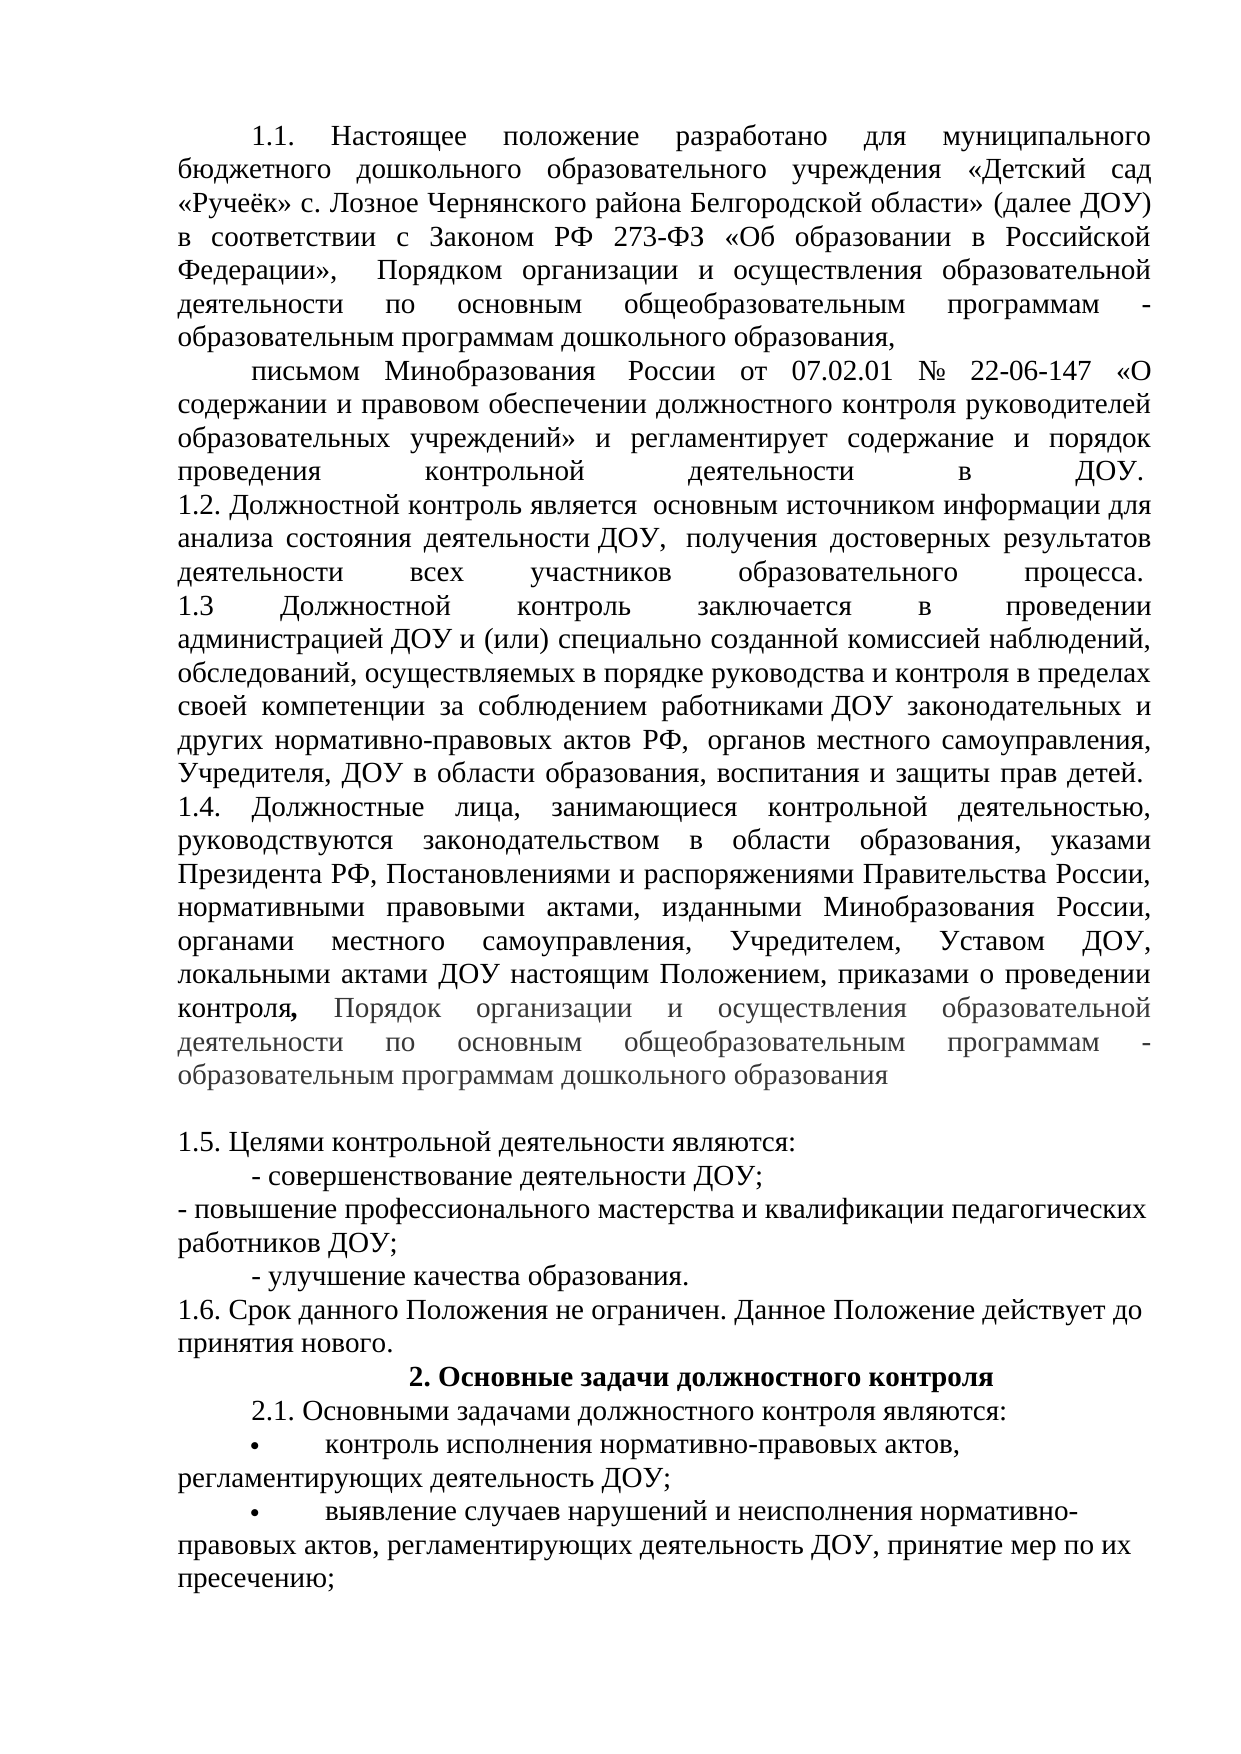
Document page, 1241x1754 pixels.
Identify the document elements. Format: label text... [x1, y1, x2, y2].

text 2.1. Основными задачами должностного контроля являются: [177, 1393, 1152, 1426]
list выявление случаев нарушений и неисполнения нормативно-правовых актов, регламентирующих деятельность ДОУ, принятие мер по их пресечению; [177, 1493, 1152, 1594]
text - совершенствование деятельности ДОУ; - повышение профессионального мастерства и квалификации педагогических работников ДОУ; [177, 1158, 1152, 1258]
text 2. Основные задачи должностного контроля [177, 1359, 1152, 1393]
text - улучшение качества образования. 1.6. Срок данного Положения не ограничен. Данное Положение действует до принятия нового. [177, 1258, 1152, 1359]
text 1.5. Целями контрольной деятельности являются: [177, 1091, 1152, 1158]
list контроль исполнения нормативно-правовых актов, регламентирующих деятельность ДОУ; [177, 1426, 1152, 1493]
subtitle письмом Минобразования России от 07.02.01 № 22-06-147 «О содержании и правовом обеспечении должностного контроля руководителей образовательных учреждений» и регламентирует содержание и порядок проведения контрольной деятельности в ДОУ. 1.2. Должностной контроль является основным источником информации для анализа состояния деятельности ДОУ, получения достоверных результатов деятельности всех участников образовательного процесса. 1.3 Должностной контроль заключается в проведении администрацией ДОУ и (или) специально созданной комиссией наблюдений, обследований, осуществляемых в порядке руководства и контроля в пределах своей компетенции за соблюдением работниками ДОУ законодательных и других нормативно-правовых актов РФ, органов местного самоуправления, Учредителя, ДОУ в области образования, воспитания и защиты прав детей. 1.4. Должностные лица, занимающиеся контрольной деятельностью, руководствуются законодательством в области образования, указами Президента РФ, Постановлениями и распоряжениями Правительства России, нормативными правовыми актами, изданными Минобразования России, органами местного самоуправления, Учредителем, Уставом ДОУ, локальными актами ДОУ настоящим Положением, приказами о проведении контроля, Порядок организации и осуществления образовательной деятельности по основным общеобразовательным программам - образовательным программам дошкольного образования [177, 353, 1152, 1091]
subtitle 1.1. Настоящее положение разработано для муниципального бюджетного дошкольного образовательного учреждения «Детский сад «Ручеёк» с. Лозное Чернянского района Белгородской области» (далее ДОУ) в соответствии с Законом РФ 273-ФЗ «Об образовании в Российской Федерации», Порядком организации и осуществления образовательной деятельности по основным общеобразовательным программам - образовательным программам дошкольного образования, [177, 118, 1152, 353]
